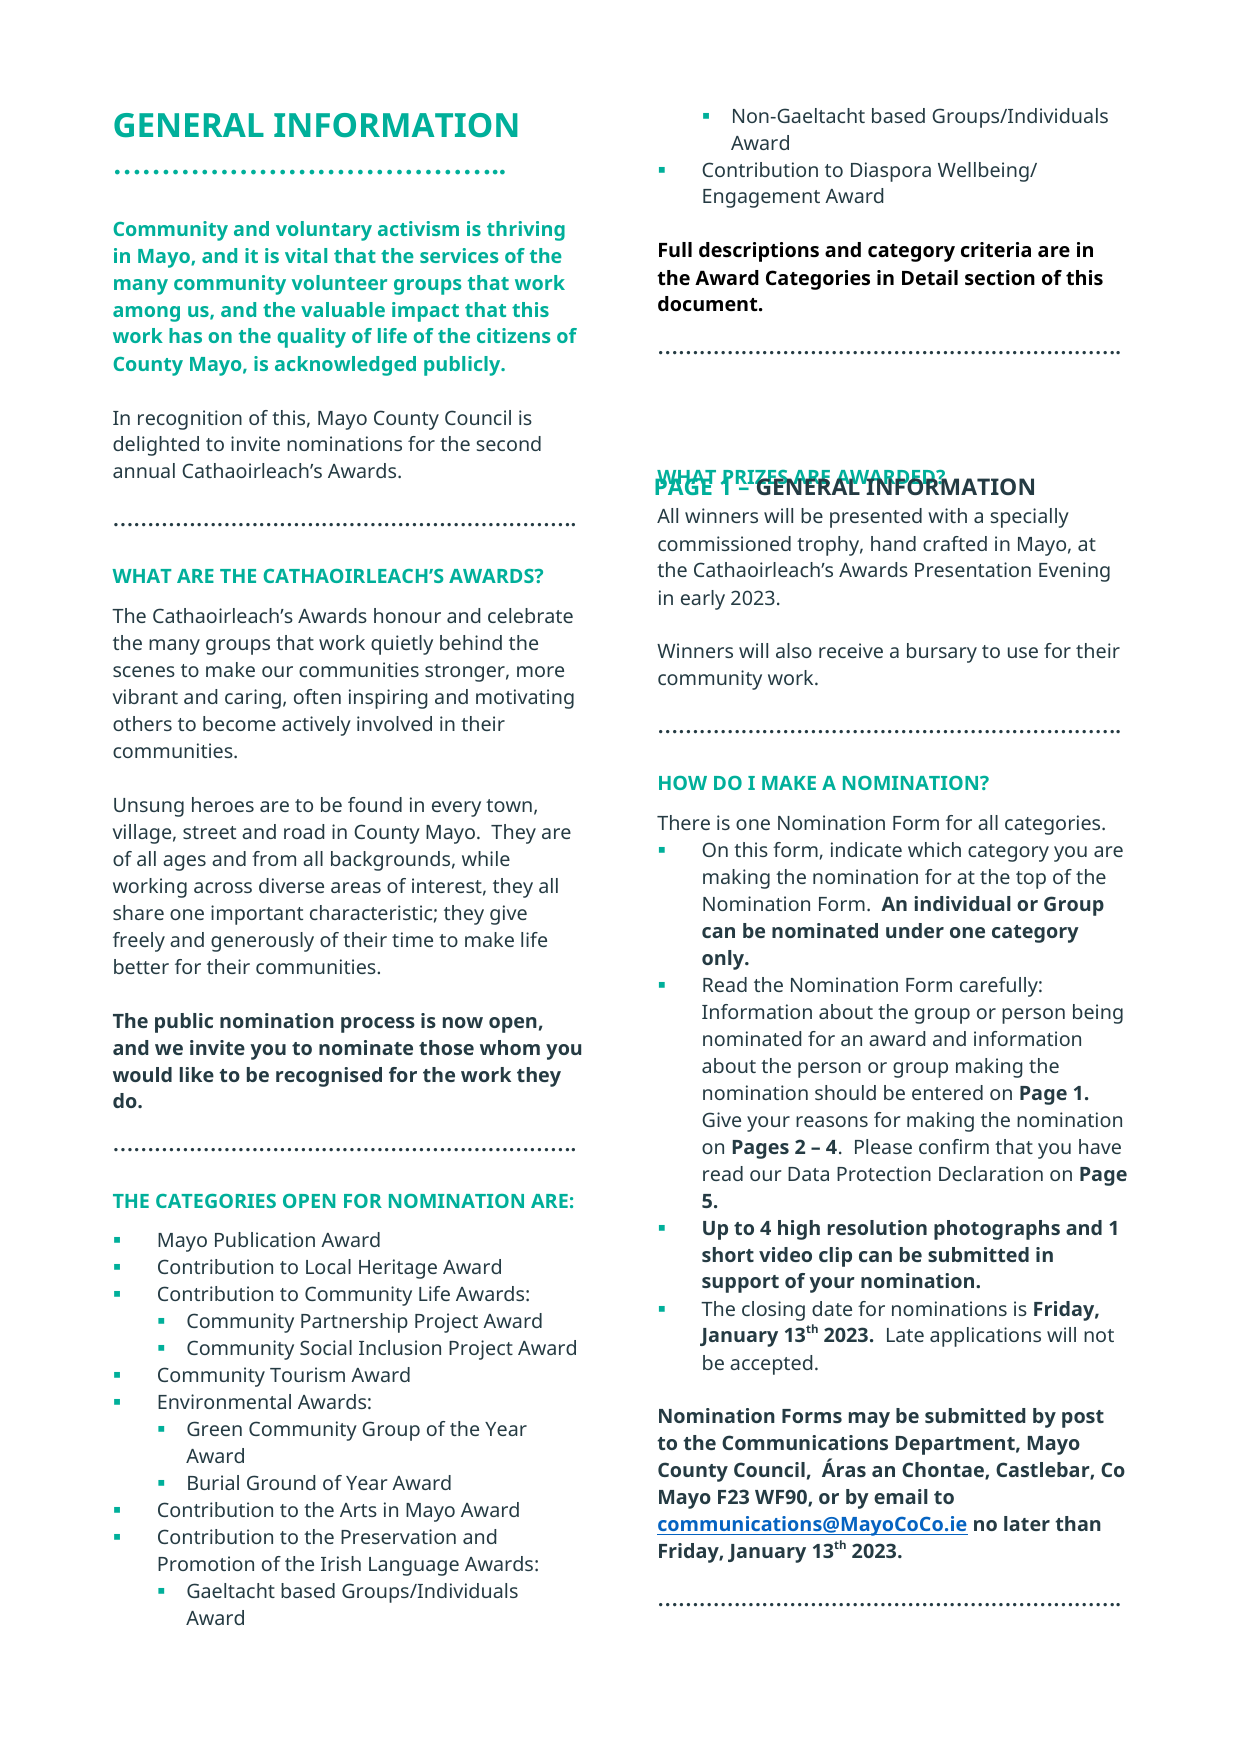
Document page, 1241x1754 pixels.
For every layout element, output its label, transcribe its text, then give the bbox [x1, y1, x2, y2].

text …………………………………………………………. [657, 1587, 1128, 1611]
text Winners will also receive a bursary to use for their community work. [657, 638, 1128, 692]
text GENERAL INFORMATION [112, 102, 583, 147]
text Full descriptions and category criteria are in the Award Categories in Detail section of this document. [657, 237, 1128, 318]
text THE CATEGORIES OPEN FOR NOMINATION ARE: [112, 1187, 583, 1214]
text Nomination Forms may be submitted by post to the Communications Department, Mayo County Council, Áras an Chontae, Castlebar, Co Mayo F23 WF90, or by email to communications@MayoCoCo.ie no later than Friday, January 13th 2023. [657, 1403, 1128, 1564]
list The closing date for nominations is Friday, January 13th 2023. Late applications will not be accepted. [657, 1295, 1128, 1376]
list Green Community Group of the Year Award [157, 1416, 583, 1469]
list Community Social Inclusion Project Award [157, 1334, 583, 1362]
list Up to 4 high resolution photographs and 1 short video clip can be submitted in support of your nomination. [657, 1214, 1128, 1295]
list Environmental Awards: [112, 1388, 583, 1416]
list Community Tourism Award [112, 1362, 583, 1388]
list Gaeltacht based Groups/Individuals Award [157, 1577, 583, 1631]
list Mayo Publication Award [112, 1227, 583, 1254]
text WHAT ARE THE CATHAOIRLEACH’S AWARDS? [112, 563, 583, 590]
list Contribution to the Arts in Mayo Award [112, 1496, 583, 1523]
text …………………………………………………………. [112, 1132, 583, 1156]
text …………………………………………………………. [657, 335, 1128, 359]
text In recognition of this, Mayo County Council is delighted to invite nominations for the second annual Cathaoirleach’s Awards. [112, 404, 583, 485]
text Unsung heroes are to be found in every town, village, street and road in County Mayo. They are of all ages and from all backgrounds, while working across diverse areas of interest, they all share one important characteristic; they give freely and generously of their time to make life better for their communities. [112, 791, 583, 980]
list Contribution to Community Life Awards: [112, 1281, 583, 1308]
text The public nomination process is now open, and we invite you to nominate those whom you would like to be recognised for the work they do. [112, 1007, 583, 1115]
list Contribution to Diaspora Wellbeing/ Engagement Award [657, 156, 1128, 210]
list On this form, indicate which category you are making the nomination for at the top of the Nomination Form. An individual or Group can be nominated under one category only. [657, 836, 1128, 971]
text Community and voluntary activism is thriving in Mayo, and it is vital that the services of the many community volunteer groups that work among us, and the valuable impact that this work has on the quality of life of the citizens of County Mayo, is acknowledged publicly. [112, 215, 583, 377]
list Contribution to the Preservation and Promotion of the Irish Language Awards: [112, 1523, 583, 1577]
text All winners will be presented with a specially commissioned trophy, hand crafted in Mayo, at the Cathaoirleach’s Awards Presentation Evening in early 2023. [657, 503, 1128, 611]
list Read the Nomination Form carefully: Information about the group or person being nominated for an award and information about the person or group making the nomination should be entered on Page 1. Give your reasons for making the nomination on Pages 2 – 4. Please confirm that you have read our Data Protection Declaration on Page 5. [657, 971, 1128, 1214]
text WHAT PRIZES ARE AWARDED? [657, 463, 1128, 490]
list Community Partnership Project Award [157, 1308, 583, 1334]
text …………………………………………………………. [112, 507, 583, 531]
list Contribution to Local Heritage Award [112, 1254, 583, 1281]
list Burial Ground of Year Award [157, 1469, 583, 1496]
text HOW DO I MAKE A NOMINATION? [657, 770, 1128, 797]
text There is one Nomination Form for all categories. [657, 809, 1128, 836]
text …………………………………………………………. [657, 714, 1128, 738]
text The Cathaoirleach’s Awards honour and celebrate the many groups that work quietly behind the scenes to make our communities stronger, more vibrant and caring, often inspiring and motivating others to become actively involved in their communities. [112, 602, 583, 764]
text ………………………………….. [112, 147, 583, 181]
list Non-Gaeltacht based Groups/Individuals Award [701, 102, 1128, 156]
